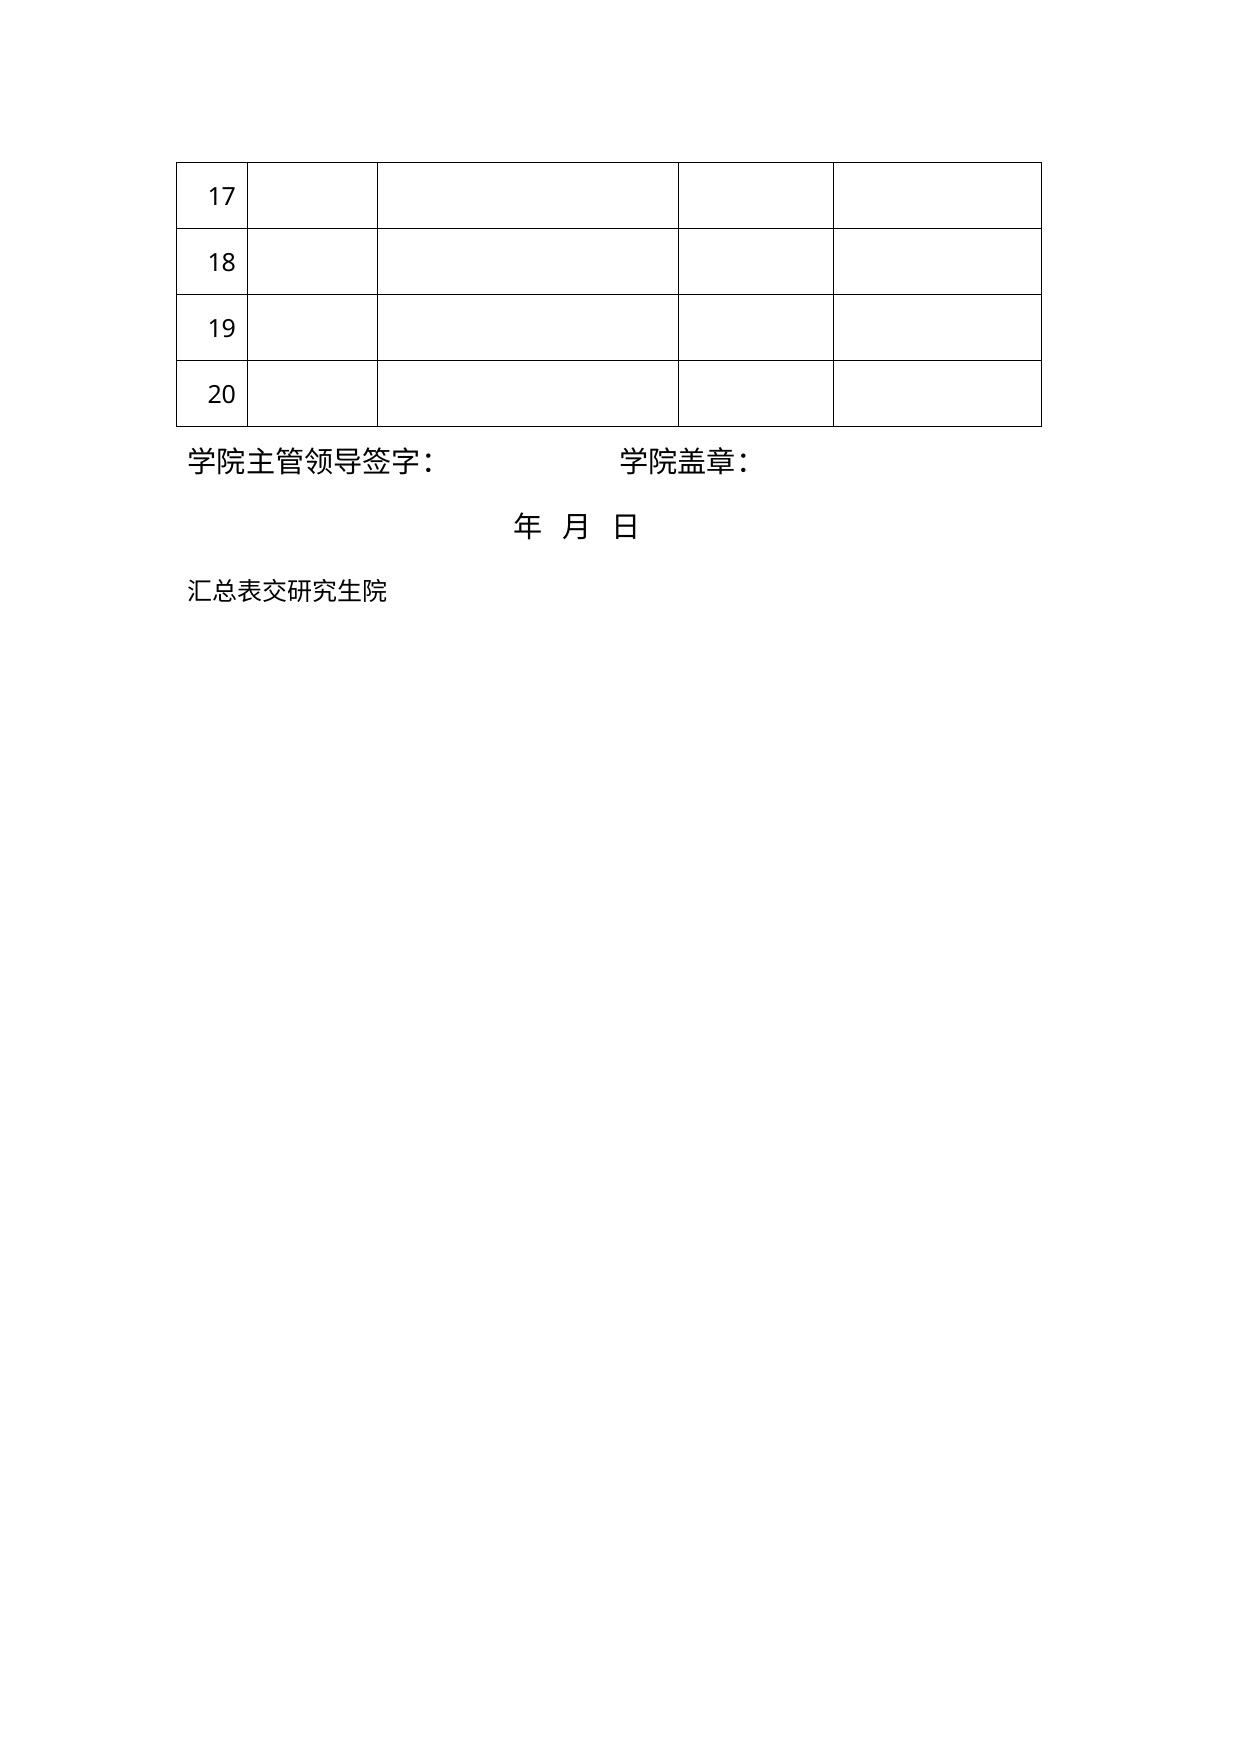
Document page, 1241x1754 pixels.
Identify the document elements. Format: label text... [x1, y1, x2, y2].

table_cell [834, 229, 1041, 294]
table_cell [679, 163, 833, 228]
table_cell [248, 229, 377, 294]
table_cell 18 [177, 229, 247, 294]
table_cell [834, 361, 1041, 426]
table_cell [378, 229, 678, 294]
table_cell [248, 163, 377, 228]
text 学院主管领导签字： 学院盖章： [187, 427, 1053, 492]
text 汇总表交研究生院 [187, 557, 1053, 622]
table_cell [679, 295, 833, 360]
table_cell [834, 163, 1041, 228]
table_cell 17 [177, 163, 247, 228]
table_cell [248, 295, 377, 360]
table_cell [834, 295, 1041, 360]
table_cell [679, 229, 833, 294]
table_cell [378, 361, 678, 426]
table_cell 20 [177, 361, 247, 426]
table_cell [679, 361, 833, 426]
text 年 月 日 [187, 492, 1053, 557]
table_cell [248, 361, 377, 426]
table_cell 19 [177, 295, 247, 360]
table_cell [378, 295, 678, 360]
table_cell [378, 163, 678, 228]
